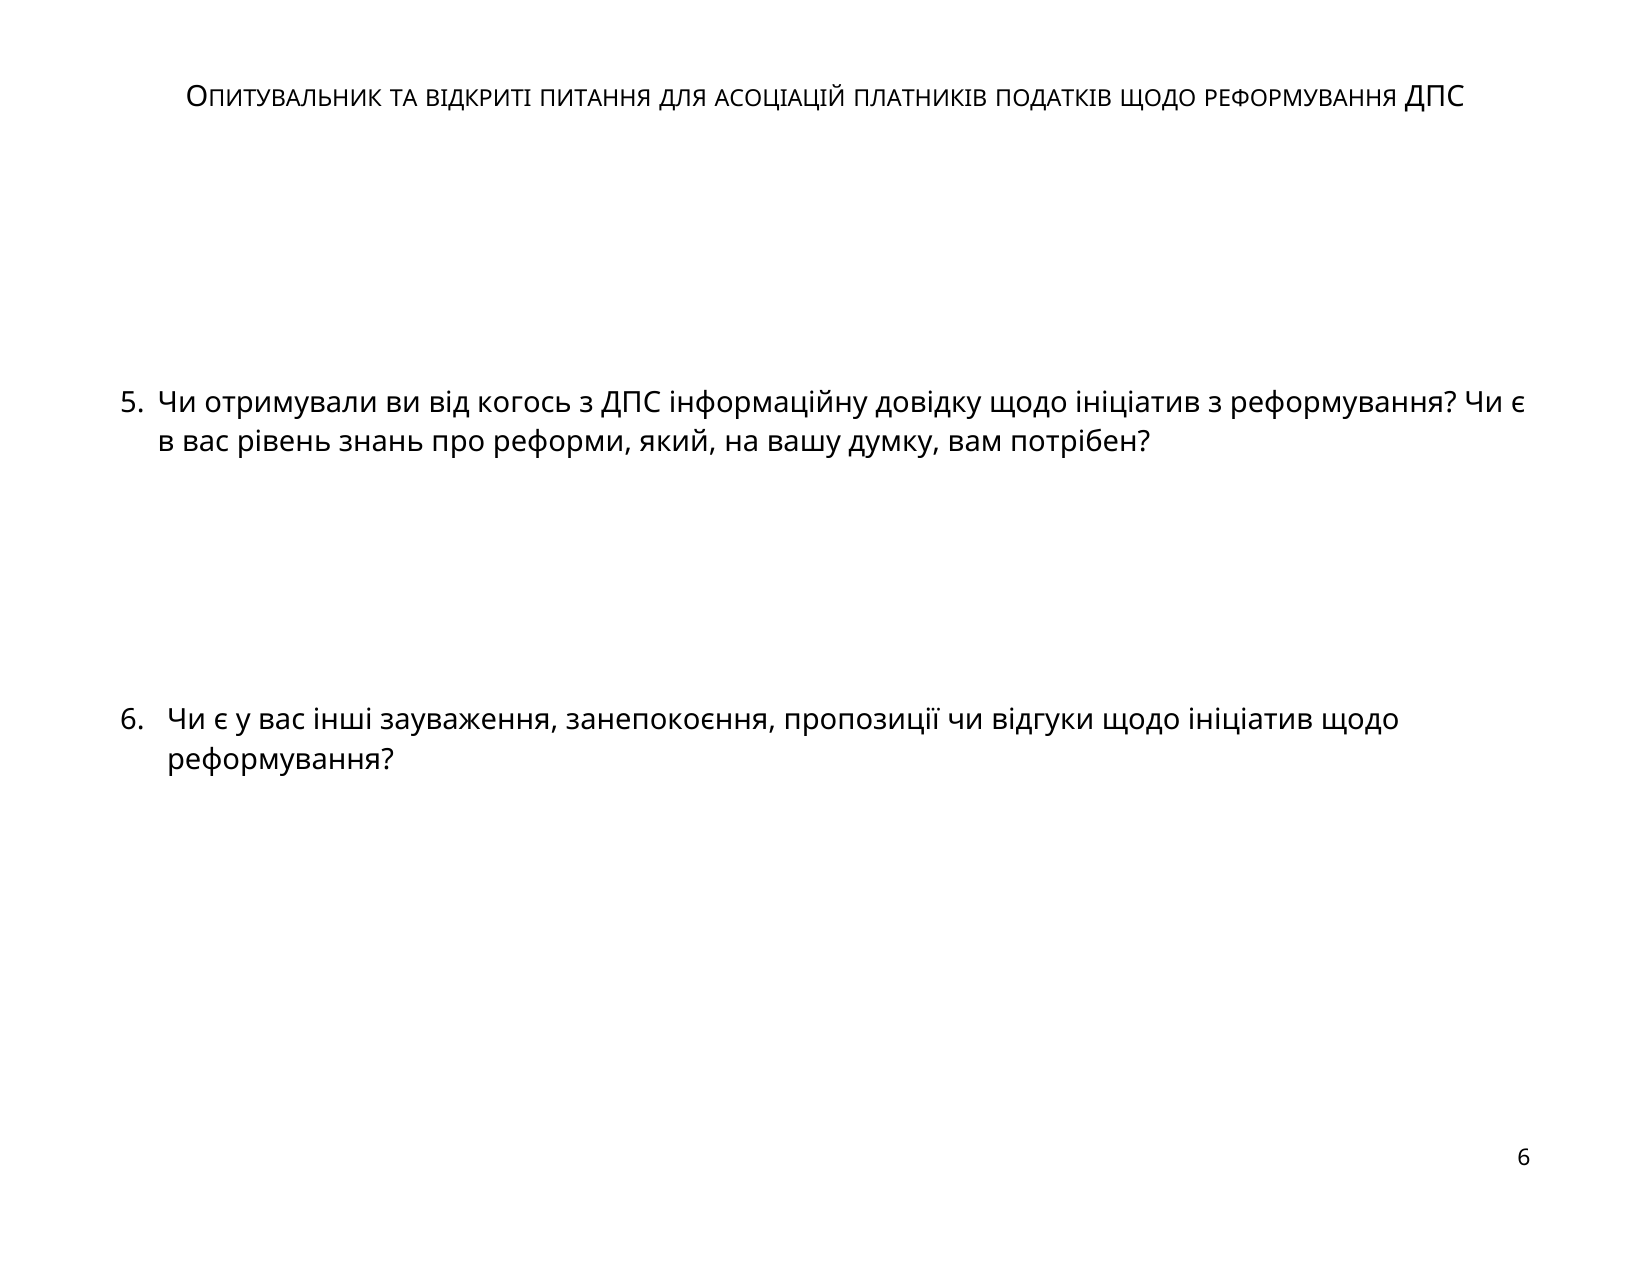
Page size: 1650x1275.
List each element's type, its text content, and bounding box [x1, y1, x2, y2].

list Чи отримували ви від когось з ДПС інформаційну довідку щодо ініціатив з реформування? Чи є в вас рівень знань про реформи, який, на вашу думку, вам потрібен? [120, 381, 1530, 460]
list Чи є у вас інші зауваження, занепокоєння, пропозиції чи відгуки щодо ініціатив щодо реформування? [120, 698, 1530, 778]
